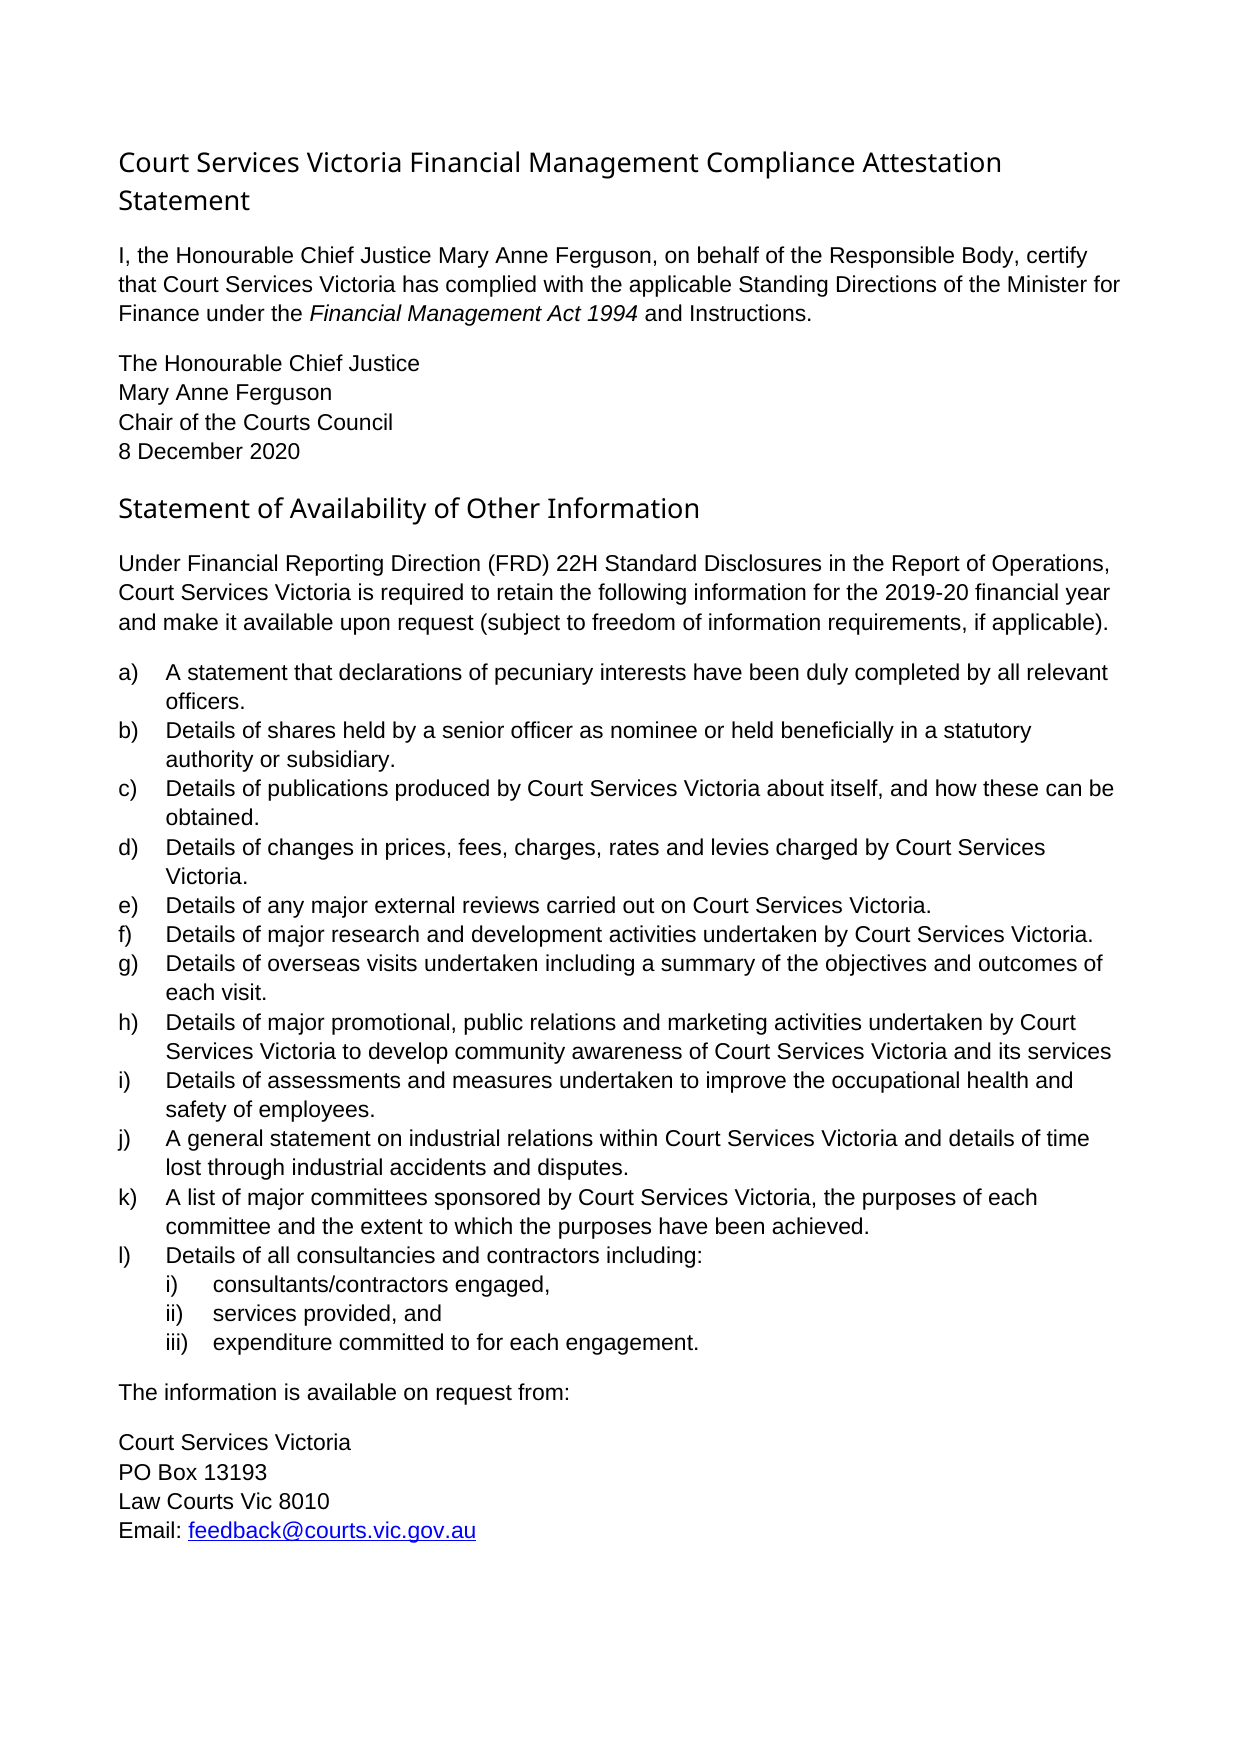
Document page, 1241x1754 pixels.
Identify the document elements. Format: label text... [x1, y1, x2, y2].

text Chair of the Courts Council [118, 406, 1122, 435]
list Details of shares held by a senior officer as nominee or held beneficially in a statutory authority or subsidiary. [118, 714, 1122, 772]
list Details of any major external reviews carried out on Court Services Victoria. [118, 889, 1122, 918]
list Details of overseas visits undertaken including a summary of the objectives and outcomes of each visit. [118, 947, 1122, 1006]
text Under Financial Reporting Direction (FRD) 22H Standard Disclosures in the Report of Operations, Court Services Victoria is required to retain the following information for the 2019-20 financial year and make it available upon request (subject to freedom of information requirements, if applicable). [118, 547, 1122, 635]
text Court Services Victoria [118, 1426, 1122, 1456]
list A general statement on industrial relations within Court Services Victoria and details of time lost through industrial accidents and disputes. [118, 1122, 1122, 1181]
list Details of changes in prices, fees, charges, rates and levies charged by Court Services Victoria. [118, 831, 1122, 889]
list A list of major committees sponsored by Court Services Victoria, the purposes of each committee and the extent to which the purposes have been achieved. [118, 1181, 1122, 1239]
list Details of publications produced by Court Services Victoria about itself, and how these can be obtained. [118, 772, 1122, 831]
subtitle Statement of Availability of Other Information [118, 489, 1122, 526]
list consultants/contractors engaged, [165, 1268, 1122, 1297]
text The Honourable Chief Justice [118, 347, 1122, 376]
text Email: feedback@courts.vic.gov.au [118, 1514, 1122, 1543]
list Details of assessments and measures undertaken to improve the occupational health and safety of employees. [118, 1064, 1122, 1122]
subtitle Court Services Victoria Financial Management Compliance Attestation Statement [118, 143, 1122, 218]
text I, the Honourable Chief Justice Mary Anne Ferguson, on behalf of the Responsible Body, certify that Court Services Victoria has complied with the applicable Standing Directions of the Minister for Finance under the Financial Management Act 1994 and Instructions. [118, 239, 1122, 326]
list expenditure committed to for each engagement. [165, 1326, 1122, 1356]
text PO Box 13193 [118, 1456, 1122, 1485]
text Law Courts Vic 8010 [118, 1485, 1122, 1514]
list A statement that declarations of pecuniary interests have been duly completed by all relevant officers. [118, 656, 1122, 714]
text The information is available on request from: [118, 1376, 1122, 1406]
list services provided, and [165, 1297, 1122, 1326]
text 8 December 2020 [118, 435, 1122, 464]
text Mary Anne Ferguson [118, 376, 1122, 406]
list Details of major promotional, public relations and marketing activities undertaken by Court Services Victoria to develop community awareness of Court Services Victoria and its services [118, 1006, 1122, 1064]
list Details of all consultancies and contractors including: [118, 1239, 1122, 1268]
list Details of major research and development activities undertaken by Court Services Victoria. [118, 918, 1122, 947]
